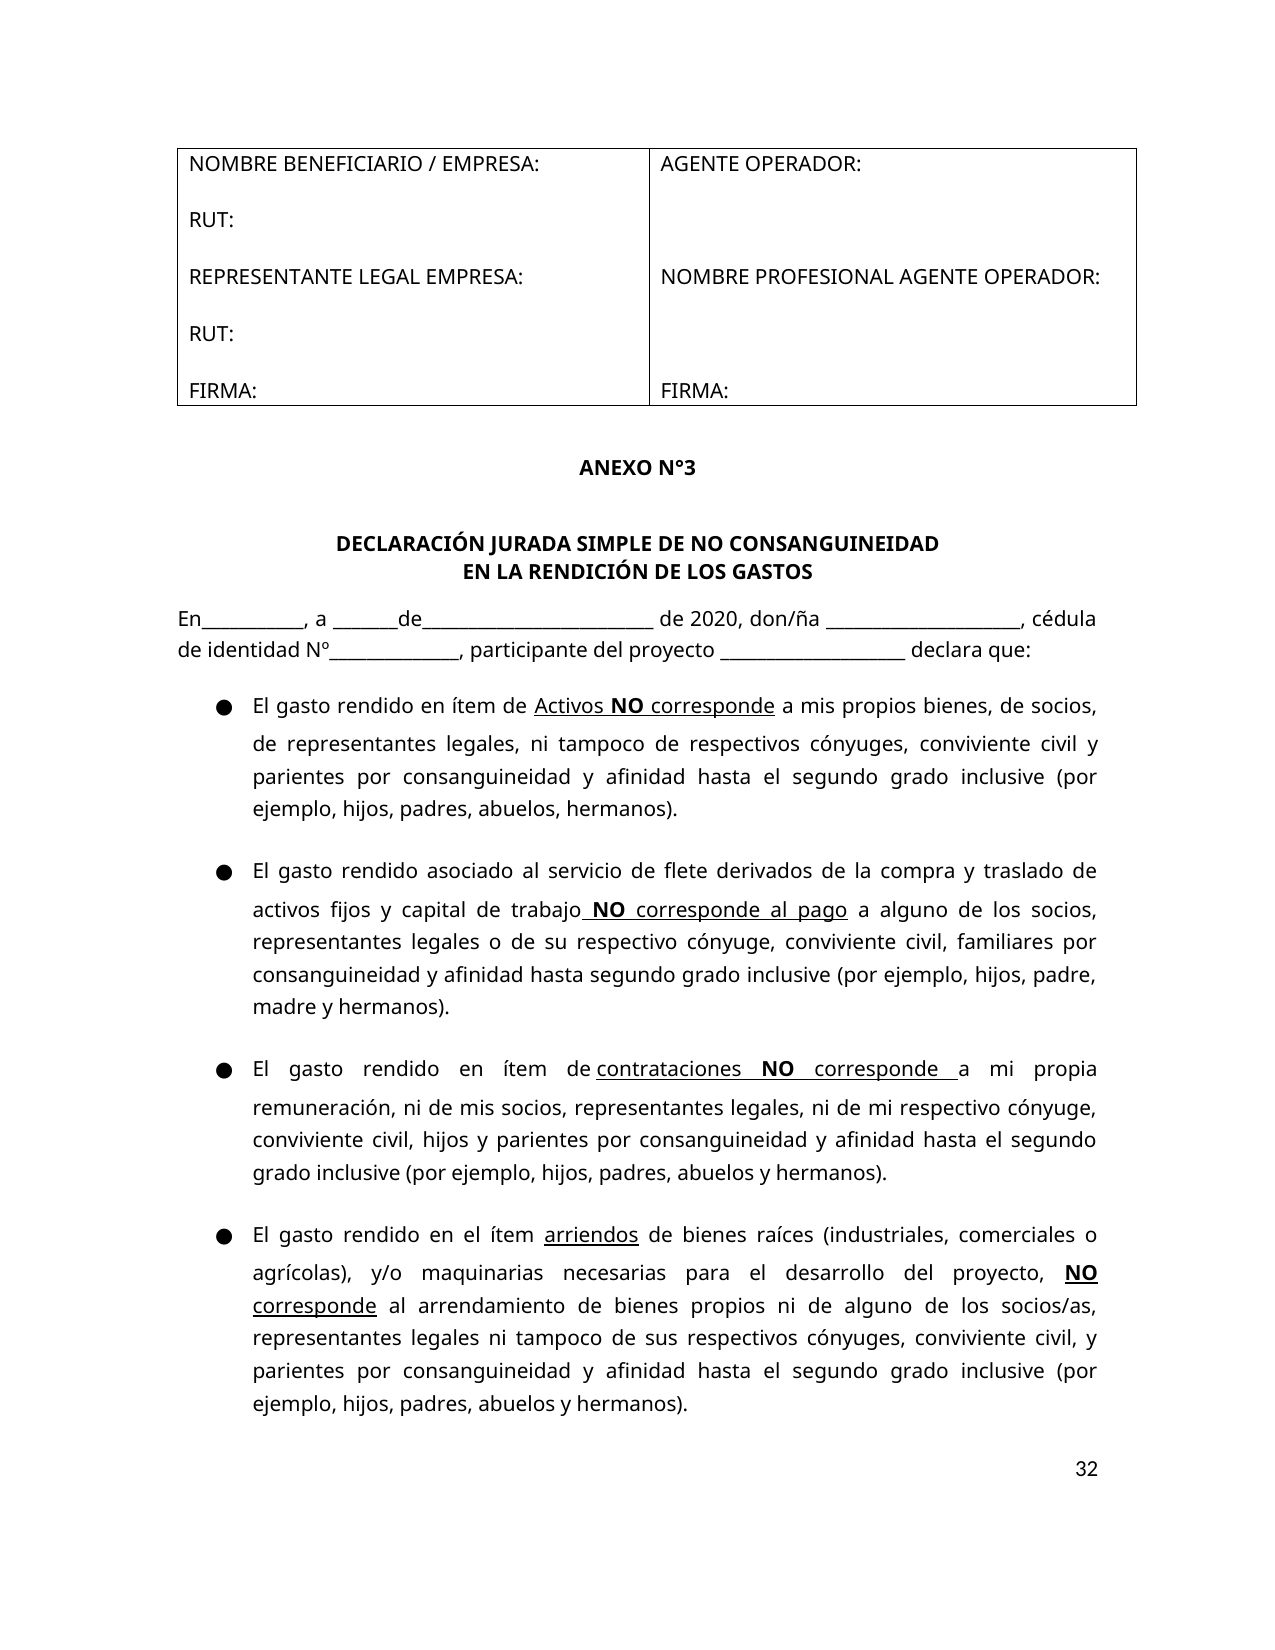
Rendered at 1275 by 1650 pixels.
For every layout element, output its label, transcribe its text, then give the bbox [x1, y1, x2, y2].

list El gasto rendido en ítem de Activos NO corresponde a mis propios bienes, de socios, de representantes legales, ni tampoco de respectivos cónyuges, conviviente civil y parientes por consanguineidad y afinidad hasta el segundo grado inclusive (por ejemplo, hijos, padres, abuelos, hermanos). [215, 682, 1098, 823]
text DECLARACIÓN JURADA SIMPLE DE NO CONSANGUINEIDAD [177, 529, 1098, 557]
table_header AGENTE OPERADOR: NOMBRE PROFESIONAL AGENTE OPERADOR: FIRMA: [650, 149, 1136, 404]
text EN LA RENDICIÓN DE LOS GASTOS [177, 557, 1098, 586]
list El gasto rendido en ítem de contrataciones NO corresponde a mi propia remuneración, ni de mis socios, representantes legales, ni de mi respectivo cónyuge, conviviente civil, hijos y parientes por consanguineidad y afinidad hasta el segundo grado inclusive (por ejemplo, hijos, padres, abuelos y hermanos). [215, 1046, 1098, 1186]
list El gasto rendido en el ítem arriendos de bienes raíces (industriales, comerciales o agrícolas), y/o maquinarias necesarias para el desarrollo del proyecto, NO corresponde al arrendamiento de bienes propios ni de alguno de los socios/as, representantes legales ni tampoco de sus respectivos cónyuges, conviviente civil, y parientes por consanguineidad y afinidad hasta el segundo grado inclusive (por ejemplo, hijos, padres, abuelos y hermanos). [215, 1211, 1098, 1417]
text ANEXO N°3 [177, 453, 1098, 481]
text En___________, a _______de_________________________ de 2020, don/ña _____________________, cédula de identidad Nº______________, participante del proyecto ____________________ declara que: [177, 604, 1098, 663]
list El gasto rendido asociado al servicio de flete derivados de la compra y traslado de activos fijos y capital de trabajo NO corresponde al pago a alguno de los socios, representantes legales o de su respectivo cónyuge, conviviente civil, familiares por consanguineidad y afinidad hasta segundo grado inclusive (por ejemplo, hijos, padre, madre y hermanos). [215, 848, 1098, 1021]
table_header NOMBRE BENEFICIARIO / EMPRESA: RUT: REPRESENTANTE LEGAL EMPRESA: RUT: FIRMA: [178, 149, 649, 404]
